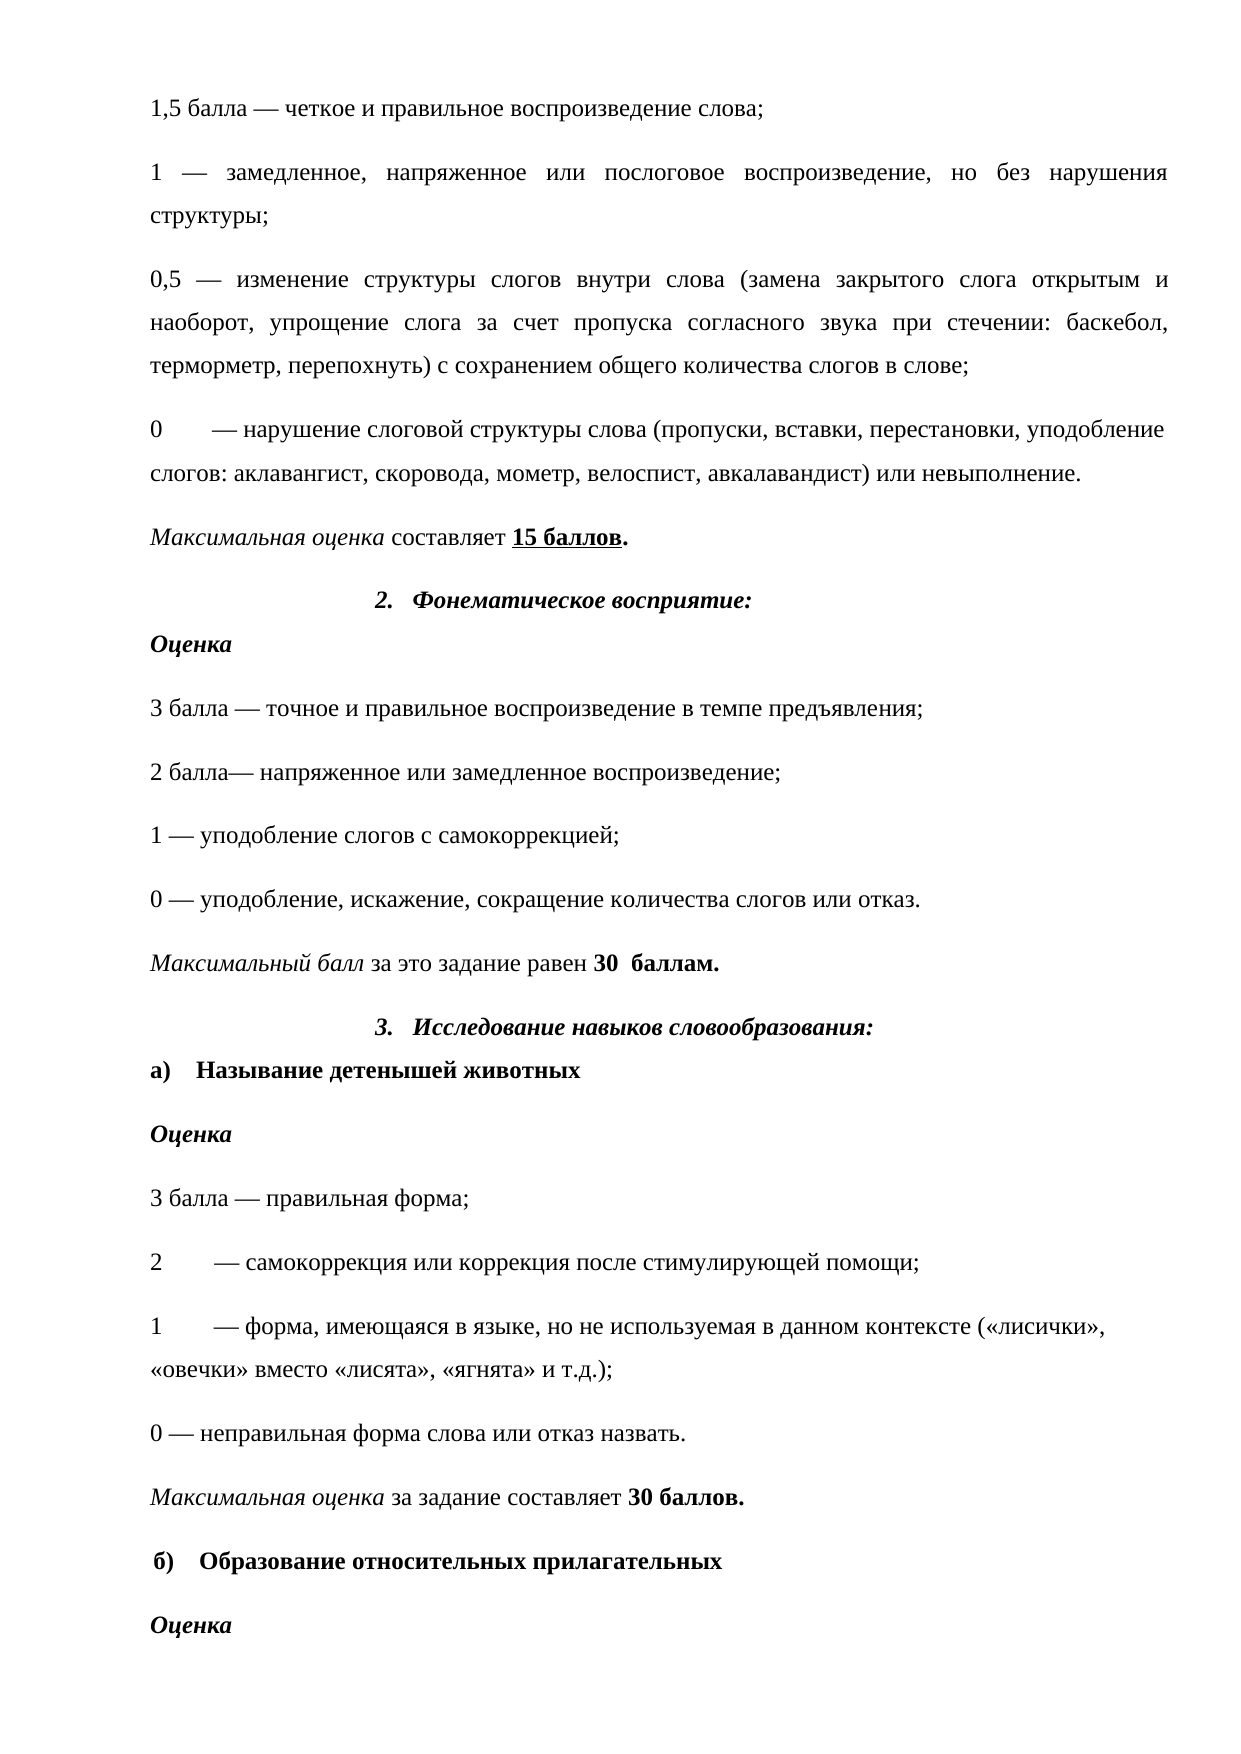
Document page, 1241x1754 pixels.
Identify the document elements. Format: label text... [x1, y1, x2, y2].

text Максимальный балл за это задание равен 30 баллам. [150, 948, 1169, 977]
text 3 балла — правильная форма; [150, 1183, 1169, 1212]
text 1 — форма, имеющаяся в языке, но не используемая в данном контексте («лисички», «овечки» вместо «лисята», «ягнята» и т.д.); [150, 1311, 1169, 1383]
text Оценка [150, 629, 1169, 657]
text Максимальная оценка за задание составляет 30 баллов. [150, 1482, 1048, 1511]
list Исследование навыков словообразования: [375, 1012, 1169, 1041]
text 0 — неправильная форма слова или отказ назвать. [150, 1418, 1048, 1447]
text 2 балла— напряженное или замедленное воспроизведение; [150, 757, 1169, 785]
text 0,5 — изменение структуры слогов внутри слова (замена закрытого слога открытым и наоборот, упрощение слога за счет пропуска согласного звука при стечении: баскебол, терморметр, перепохнуть) с сохранением общего количества слогов в слове; [150, 264, 1169, 379]
text 3 балла — точное и правильное воспроизведение в темпе предъявления; [150, 693, 1169, 721]
text 1,5 балла — четкое и правильное воспроизведение слова; [150, 93, 1169, 122]
list Фонематическое восприятие: [375, 586, 1169, 614]
text Оценка [150, 1119, 1169, 1148]
text 1 — уподобление слогов с самокоррекцией; [150, 821, 1169, 849]
text 2 — самокоррекция или коррекция после стимулирующей помощи; [150, 1247, 1169, 1276]
text б) Образование относительных прилагательных [153, 1546, 1169, 1575]
text Максимальная оценка составляет 15 баллов. [150, 522, 1169, 550]
text Оценка [150, 1610, 1169, 1639]
text 0 — уподобление, искажение, сокращение количества слогов или отказ. [150, 884, 1169, 913]
text 0 — нарушение слоговой структуры слова (пропуски, вставки, перестановки, уподобление слогов: аклавангист, скоровода, мометр, велоспист, авкалавандист) или невыполнение. [150, 414, 1169, 486]
text 1 — замедленное, напряженное или послоговое воспроизведение, но без нарушения структуры; [150, 157, 1169, 229]
text а) Называние детенышей животных [150, 1056, 1094, 1084]
